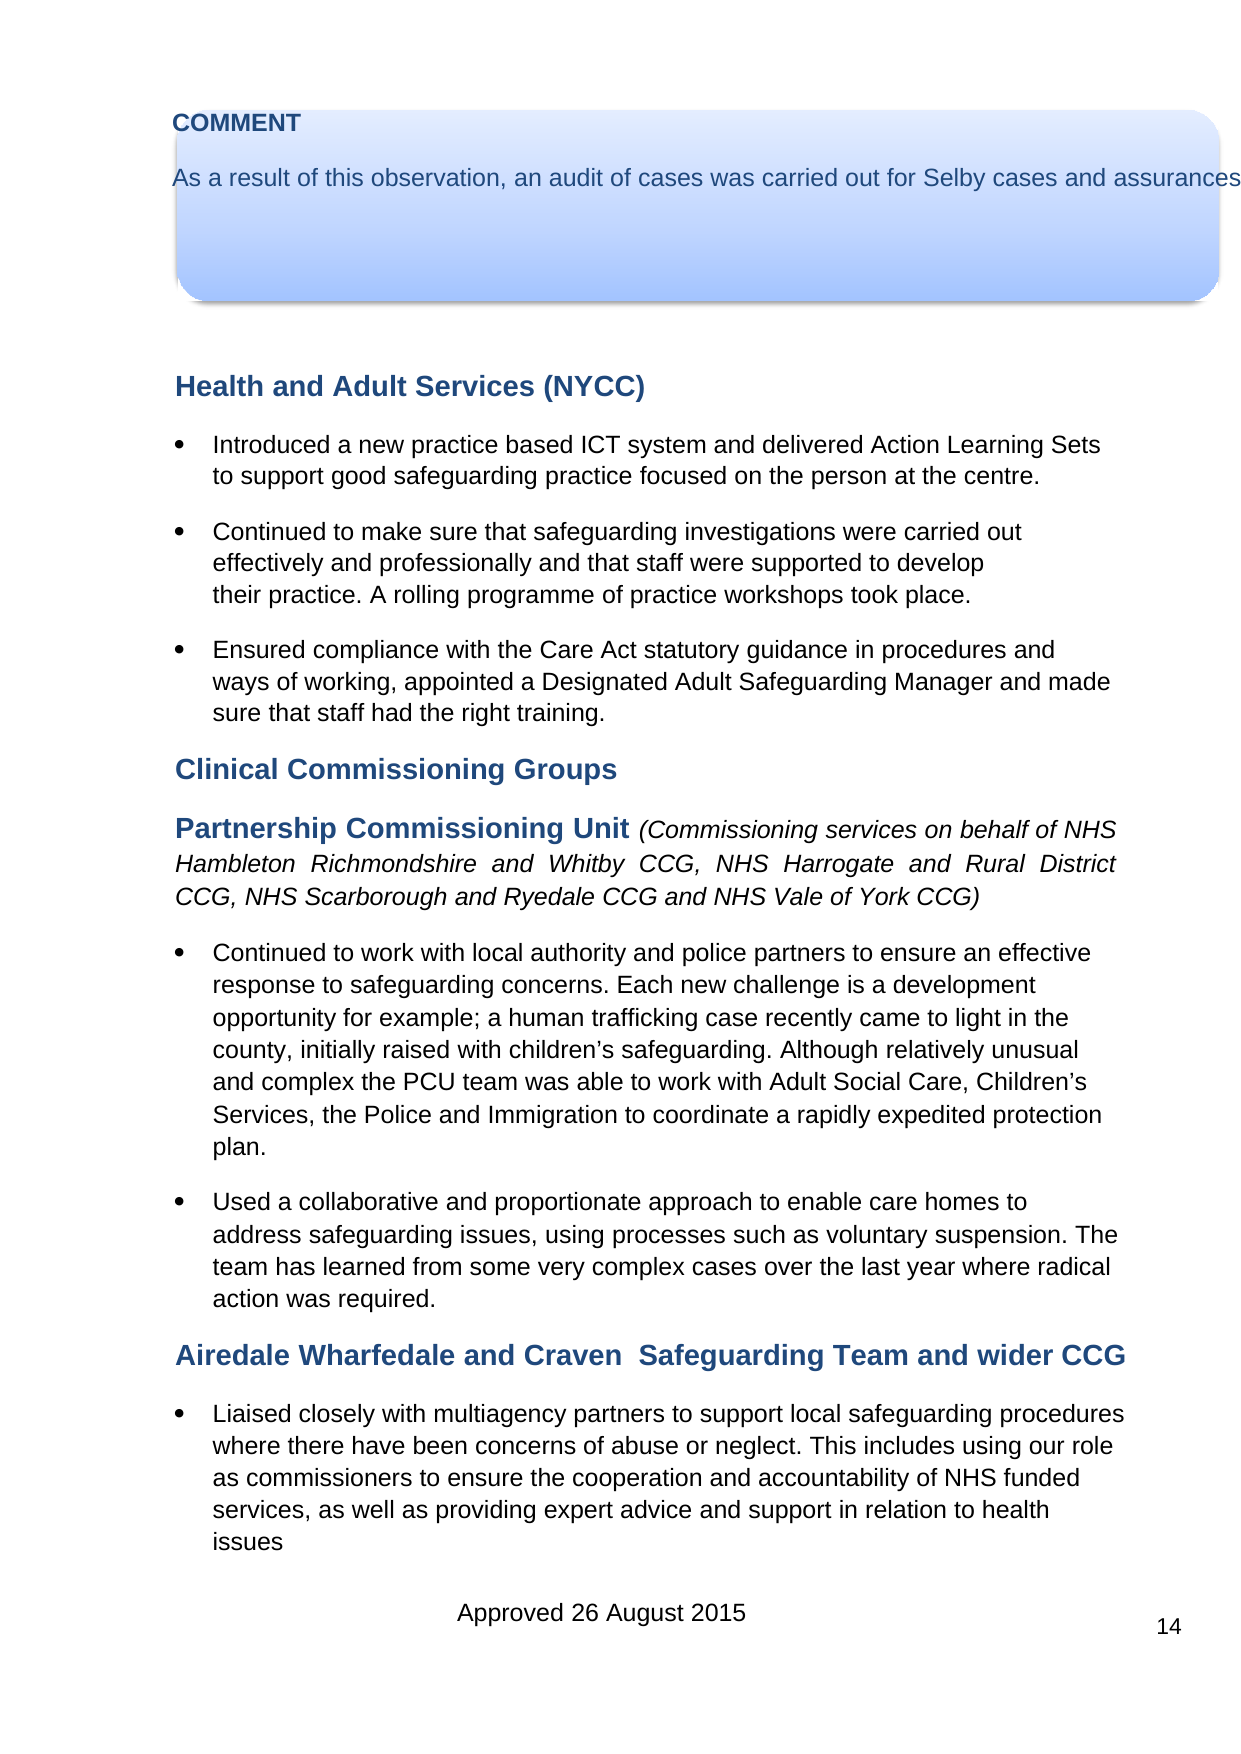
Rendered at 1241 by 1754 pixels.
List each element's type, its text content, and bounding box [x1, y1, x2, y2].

list Liaised closely with multiagency partners to support local safeguarding procedures where there have been concerns of abuse or neglect. This includes using our role as commissioners to ensure the cooperation and accountability of NHS funded services, as well as providing expert advice and support in relation to health issues [175, 1399, 1127, 1555]
list Used a collaborative and proportionate approach to enable care homes to address safeguarding issues, using processes such as voluntary suspension. The team has learned from some very complex cases over the last year where radical action was required. [175, 1187, 1124, 1313]
list Continued to make sure that safeguarding investigations were carried out effectively and professionally and that staff were supported to develop their practice. A rolling programme of practice workshops took place. [175, 516, 1041, 608]
text Partnership Commissioning Unit (Commissioning services on behalf of NHS Hambleton Richmondshire and Whitby CCG, NHS Harrogate and Rural District CCG, NHS Scarborough and Ryedale CCG and NHS Vale of York CCG) [175, 811, 1117, 911]
picture [171, 108, 1224, 310]
subtitle Airedale Wharfedale and Craven Safeguarding Team and wider CCG [175, 1338, 1215, 1371]
subtitle Health and Adult Services (NYCC) [175, 369, 1215, 402]
subtitle Clinical Commissioning Groups [175, 752, 1215, 786]
list Ensured compliance with the Care Act statutory guidance in procedures and ways of working, appointed a Designated Adult Safeguarding Manager and made sure that staff had the right training. [175, 635, 1118, 727]
list Introduced a new practice based ICT system and delivered Action Learning Sets to support good safeguarding practice focused on the person at the centre. [175, 430, 1129, 490]
list Continued to work with local authority and police partners to ensure an effective response to safeguarding concerns. Each new challenge is a development opportunity for example; a human trafficking case recently came to light in the county, initially raised with children’s safeguarding. Although relatively unusual and complex the PCU team was able to work with Adult Social Care, Children’s Services, the Police and Immigration to coordinate a rapidly expedited protection plan. [175, 938, 1127, 1161]
